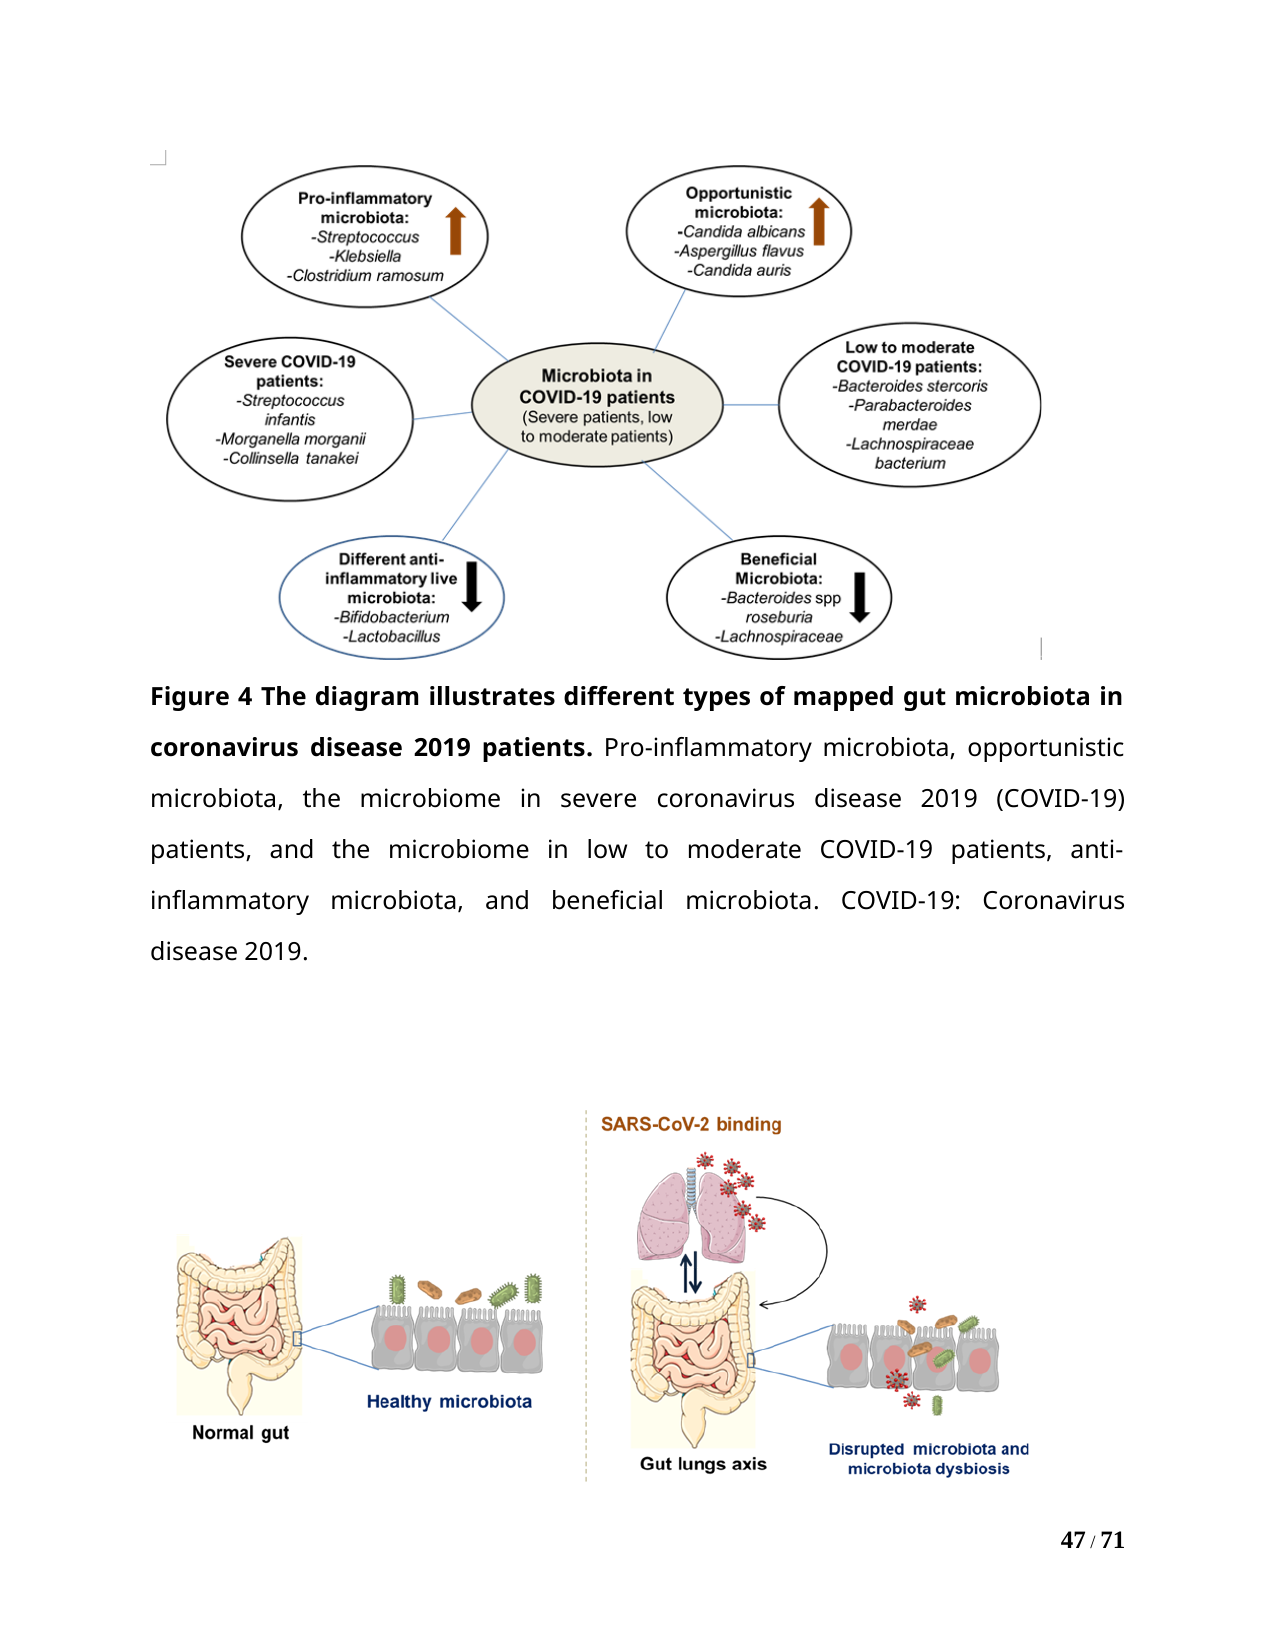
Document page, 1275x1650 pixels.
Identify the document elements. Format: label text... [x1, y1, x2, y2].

text Figure 4 The diagram illustrates different types of mapped gut microbiota in coronavirus disease 2019 patients. Pro-inflammatory microbiota, opportunistic microbiota, the microbiome in severe coronavirus disease 2019 (COVID-19) patients, and the microbiome in low to moderate COVID-19 patients, anti-inflammatory microbiota, and beneficial microbiota. COVID-19: Coronavirus disease 2019. [150, 679, 1125, 832]
text Figure 4 The diagram illustrates different types of mapped gut microbiota in coronavirus disease 2019 patients. Pro-inflammatory microbiota, opportunistic microbiota, the microbiome in severe coronavirus disease 2019 (COVID-19) patients, and the microbiome in low to moderate COVID-19 patients, anti-inflammatory microbiota, and beneficial microbiota. COVID-19: Coronavirus disease 2019. [150, 866, 1125, 968]
picture [150, 150, 1042, 665]
picture [150, 1087, 1050, 1492]
